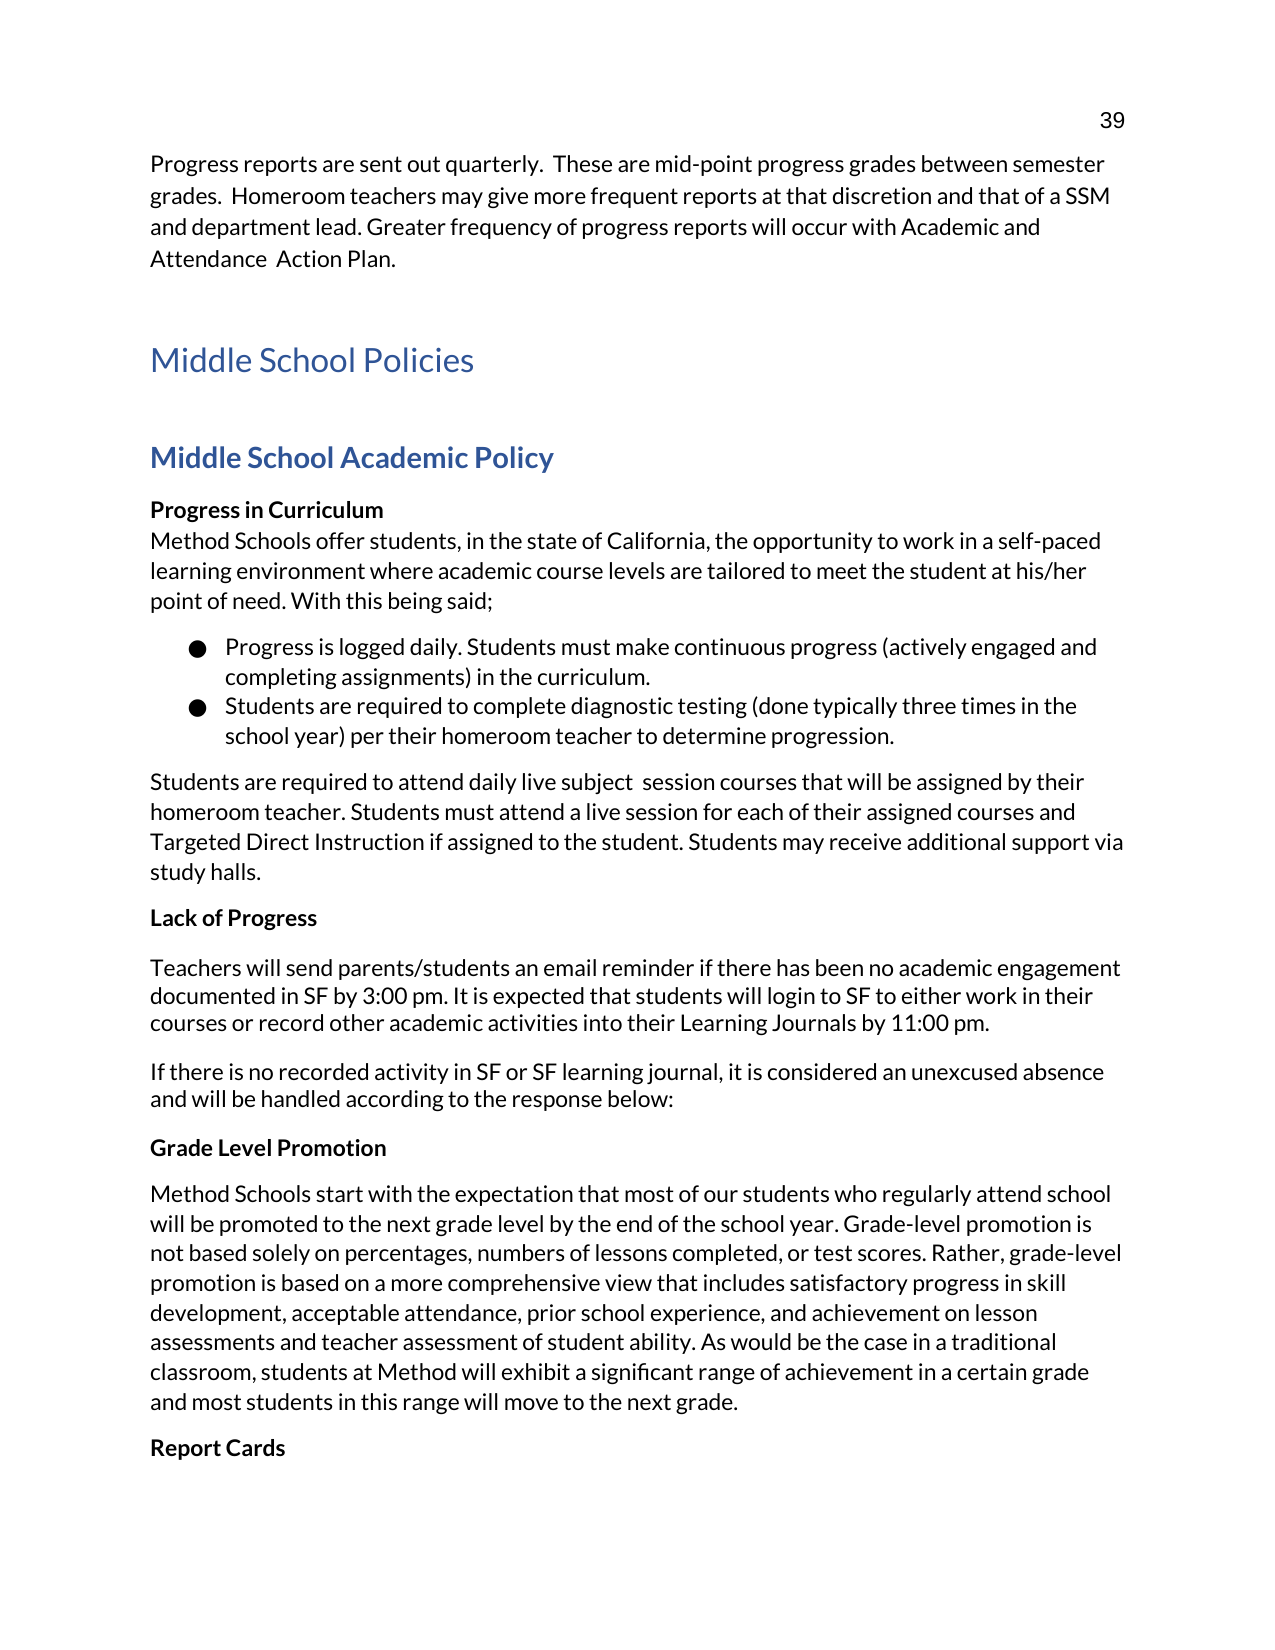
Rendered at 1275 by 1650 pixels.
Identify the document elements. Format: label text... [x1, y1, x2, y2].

list Students are required to complete diagnostic testing (done typically three times in the school year) per their homeroom teacher to determine progression. [187, 692, 1125, 749]
text Progress reports are sent out quarterly. These are mid-point progress grades between semester grades. Homeroom teachers may give more frequent reports at that discretion and that of a SSM and department lead. Greater frequency of progress reports will occur with Academic and Attendance Action Plan. [150, 150, 1125, 272]
text Students are required to attend daily live subject session courses that will be assigned by their homeroom teacher. Students must attend a live session for each of their assigned courses and Targeted Direct Instruction if assigned to the student. Students may receive additional support via study halls. [150, 768, 1125, 885]
text Teachers will send parents/students an email reminder if there has been no academic engagement documented in SF by 3:00 pm. It is expected that students will login to SF to either work in their courses or record other academic activities into their Learning Journals by 11:00 pm. [150, 954, 1125, 1037]
text Middle School Academic Policy [150, 440, 1125, 475]
text Middle School Policies [150, 339, 1125, 379]
text If there is no recorded activity in SF or SF learning journal, it is considered an unexcused absence and will be handled according to the response below: [150, 1057, 1125, 1112]
text Lack of Progress [150, 904, 1125, 931]
text Method Schools offer students, in the state of California, the opportunity to work in a self-paced learning environment where academic course levels are tailored to meet the student at his/her point of need. With this being said; [150, 527, 1125, 614]
text Progress in Curriculum [150, 496, 1125, 523]
text Method Schools start with the expectation that most of our students who regularly attend school will be promoted to the next grade level by the end of the school year. Grade-level promotion is not based solely on percentages, numbers of lessons completed, or test scores. Rather, grade-level promotion is based on a more comprehensive view that includes satisfactory progress in skill development, acceptable attendance, prior school experience, and achievement on lesson assessments and teacher assessment of student ability. As would be the case in a traditional classroom, students at Method will exhibit a significant range of achievement in a certain grade and most students in this range will move to the next grade. [150, 1180, 1125, 1415]
text Report Cards [150, 1434, 1125, 1461]
text Grade Level Promotion [150, 1133, 1125, 1161]
list Progress is logged daily. Students must make continuous progress (actively engaged and completing assignments) in the curriculum. [187, 633, 1125, 690]
